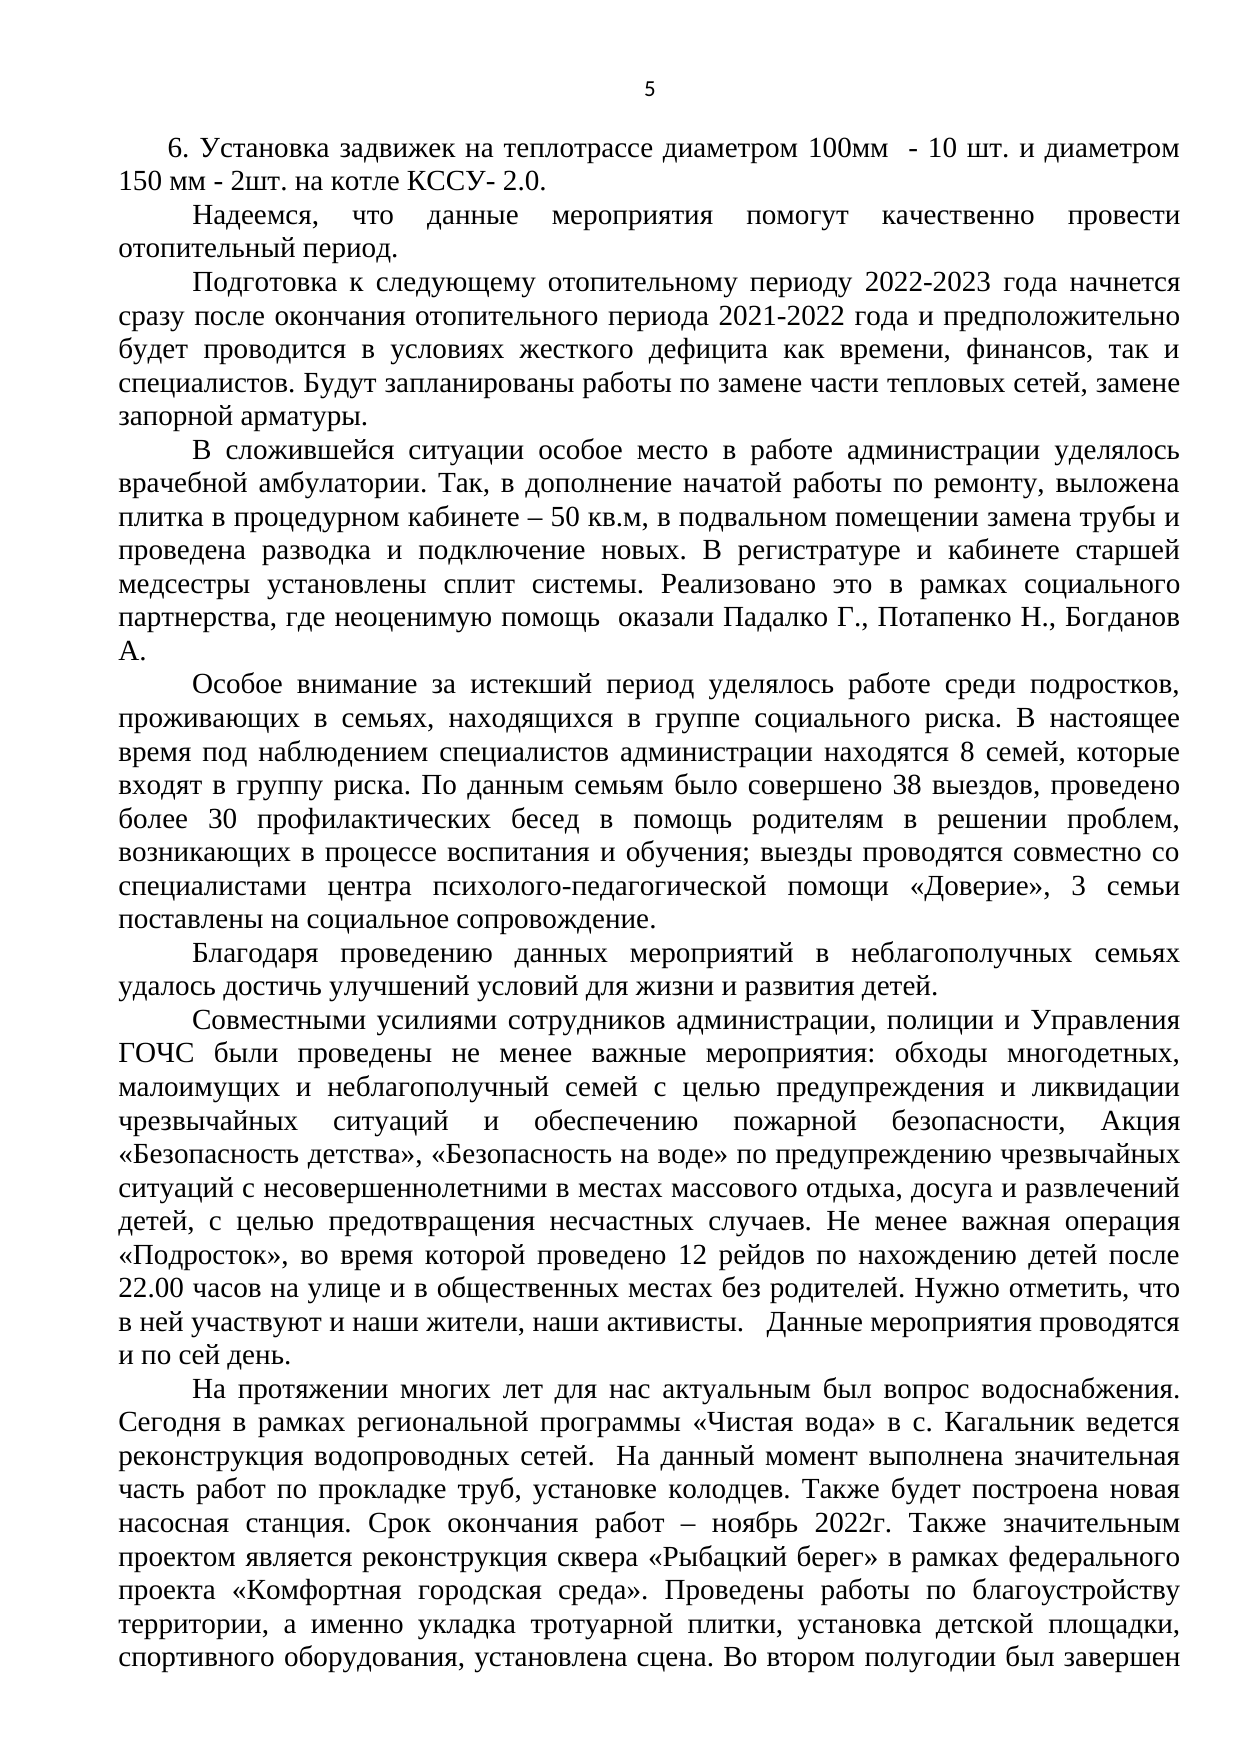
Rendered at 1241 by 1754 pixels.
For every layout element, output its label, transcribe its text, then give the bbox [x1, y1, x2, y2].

text Особое внимание за истекший период уделялось работе среди подростков, проживающих в семьях, находящихся в группе социального риска. В настоящее время под наблюдением специалистов администрации находятся 8 семей, которые входят в группу риска. По данным семьям было совершено 38 выездов, проведено более 30 профилактических бесед в помощь родителям в решении проблем, возникающих в процессе воспитания и обучения; выезды проводятся совместно со специалистами центра психолого-педагогической помощи «Доверие», 3 семьи поставлены на социальное сопровождение. [118, 667, 1181, 935]
text Благодаря проведению данных мероприятий в неблагополучных семьях удалось достичь улучшений условий для жизни и развития детей. [118, 935, 1181, 1002]
text В сложившейся ситуации особое место в работе администрации уделялось врачебной амбулатории. Так, в дополнение начатой работы по ремонту, выложена плитка в процедурном кабинете – 50 кв.м, в подвальном помещении замена трубы и проведена разводка и подключение новых. В регистратуре и кабинете старшей медсестры установлены сплит системы. Реализовано это в рамках социального партнерства, где неоценимую помощь оказали Падалко Г., Потапенко Н., Богданов А. [118, 432, 1181, 667]
text Подготовка к следующему отопительному периоду 2022-2023 года начнется сразу после окончания отопительного периода 2021-2022 года и предположительно будет проводится в условиях жесткого дефицита как времени, финансов, так и специалистов. Будут запланированы работы по замене части тепловых сетей, замене запорной арматуры. [118, 264, 1181, 432]
text Надеемся, что данные мероприятия помогут качественно провести отопительный период. [118, 197, 1181, 264]
text 6. Установка задвижек на теплотрассе диаметром 100мм - 10 шт. и диаметром 150 мм - 2шт. на котле КССУ- 2.0. [118, 130, 1181, 197]
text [118, 1371, 1181, 1673]
text Совместными усилиями сотрудников администрации, полиции и Управления ГОЧС были проведены не менее важные мероприятия: обходы многодетных, малоимущих и неблагополучный семей с целью предупреждения и ликвидации чрезвычайных ситуаций и обеспечению пожарной безопасности, Акция «Безопасность детства», «Безопасность на воде» по предупреждению чрезвычайных ситуаций с несовершеннолетними в местах массового отдыха, досуга и развлечений детей, с целью предотвращения несчастных случаев. Не менее важная операция «Подросток», во время которой проведено 12 рейдов по нахождению детей после 22.00 часов на улице и в общественных местах без родителей. Нужно отметить, что в ней участвуют и наши жители, наши активисты. Данные мероприятия проводятся и по сей день. [118, 1002, 1181, 1371]
